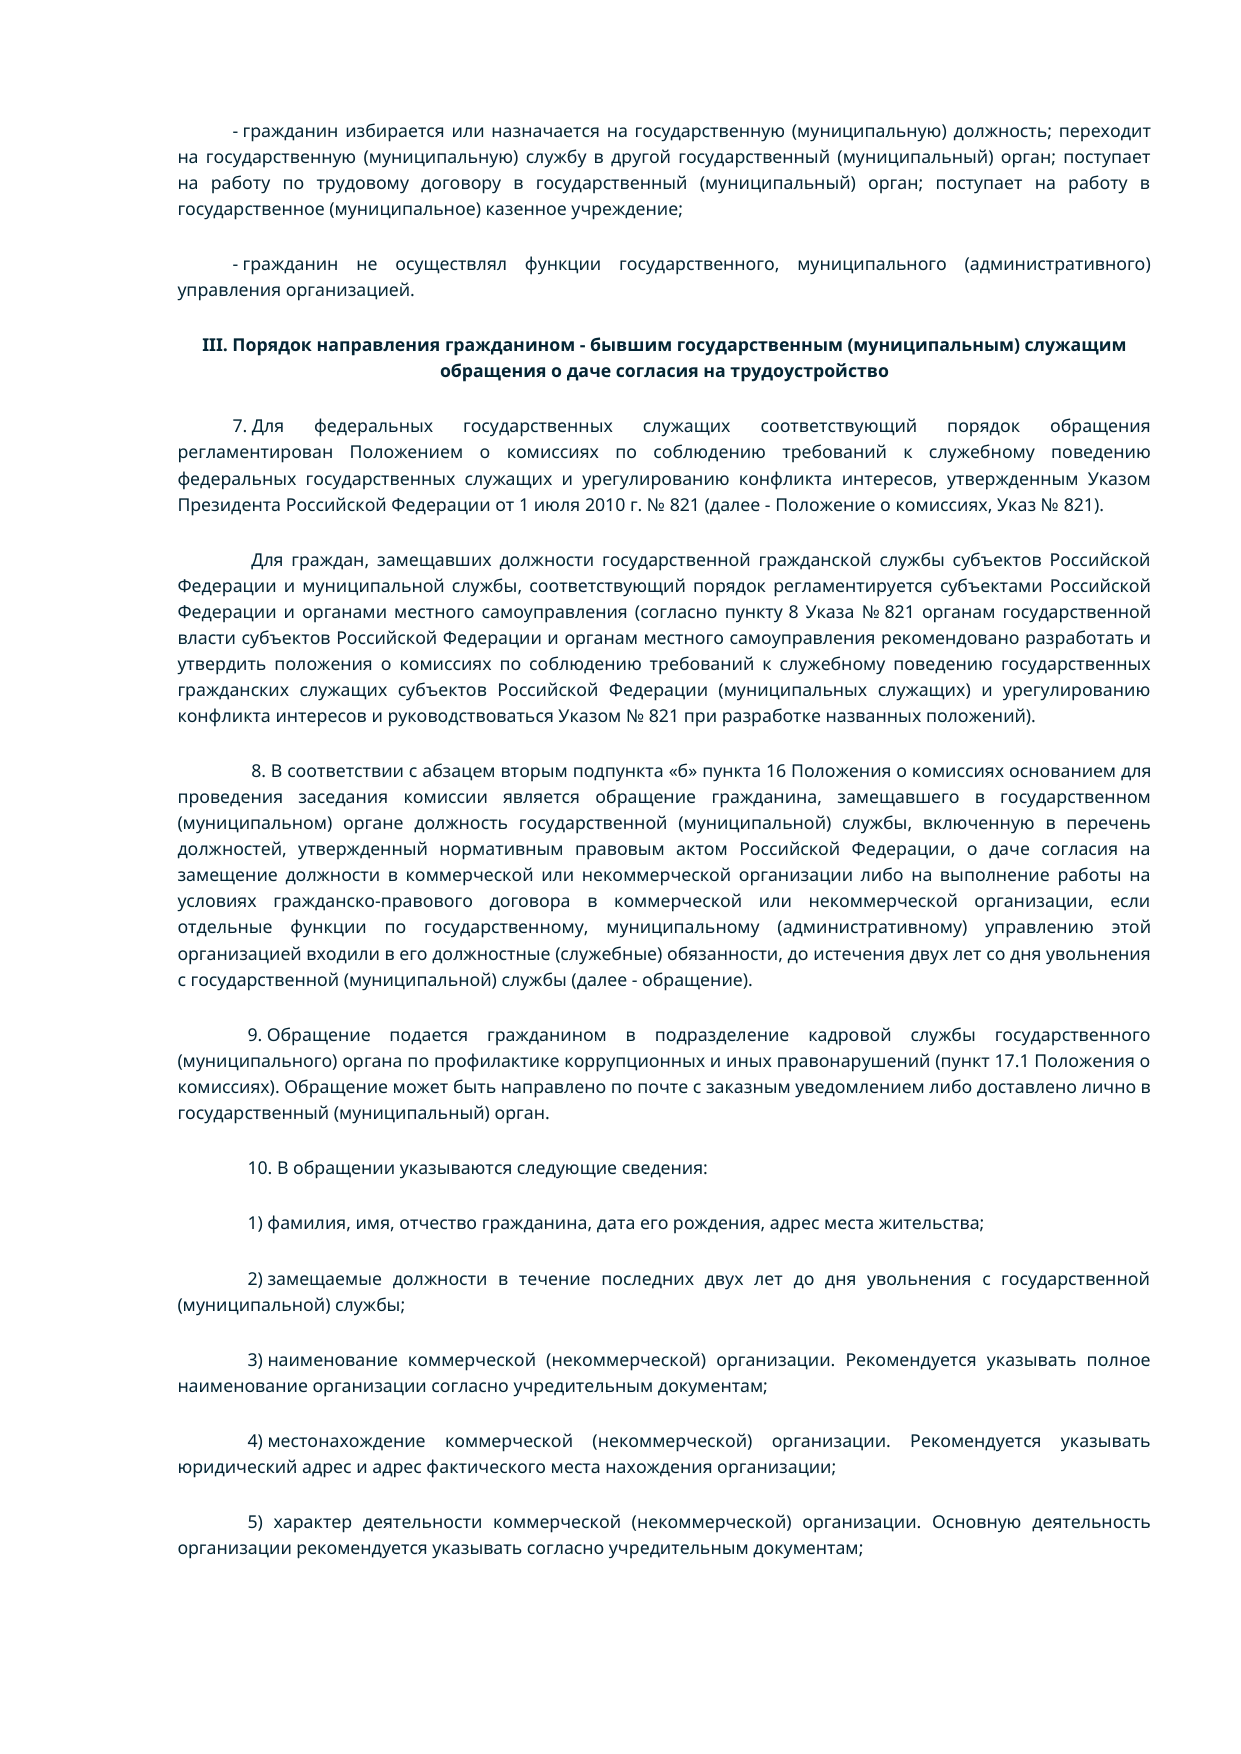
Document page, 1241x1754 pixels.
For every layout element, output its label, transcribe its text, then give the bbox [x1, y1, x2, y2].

text Для граждан, замещавших должности государственной гражданской службы субъектов Российской Федерации и муниципальной службы, соответствующий порядок регламентируется субъектами Российской Федерации и органами местного самоуправления (согласно пункту 8 Указа № 821 органам государственной власти субъектов Российской Федерации и органам местного самоуправления рекомендовано разработать и утвердить положения о комиссиях по соблюдению требований к служебному поведению государственных гражданских служащих субъектов Российской Федерации (муниципальных служащих) и урегулированию конфликта интересов и руководствоваться Указом № 821 при разработке названных положений). [177, 547, 1152, 728]
text 2) замещаемые должности в течение последних двух лет до дня увольнения с государственной (муниципальной) службы; [177, 1266, 1152, 1316]
text - гражданин не осуществлял функции государственного, муниципального (административного) управления организацией. [177, 251, 1152, 302]
text 3) наименование коммерческой (некоммерческой) организации. Рекомендуется указывать полное наименование организации согласно учредительным документам; [177, 1347, 1152, 1397]
text - гражданин избирается или назначается на государственную (муниципальную) должность; переходит на государственную (муниципальную) службу в другой государственный (муниципальный) орган; поступает на работу по трудовому договору в государственный (муниципальный) орган; поступает на работу в государственное (муниципальное) казенное учреждение; [177, 118, 1152, 220]
text 8. В соответствии с абзацем вторым подпункта «б» пункта 16 Положения о комиссиях основанием для проведения заседания комиссии является обращение гражданина, замещавшего в государственном (муниципальном) органе должность государственной (муниципальной) службы, включенную в перечень должностей, утвержденный нормативным правовым актом Российской Федерации, о даче согласия на замещение должности в коммерческой или некоммерческой организации либо на выполнение работы на условиях гражданско-правового договора в коммерческой или некоммерческой организации, если отдельные функции по государственному, муниципальному (административному) управлению этой организацией входили в его должностные (служебные) обязанности, до истечения двух лет со дня увольнения с государственной (муниципальной) службы (далее - обращение). [177, 759, 1152, 991]
text 1) фамилия, имя, отчество гражданина, дата его рождения, адрес места жительства; [177, 1211, 1152, 1235]
text III. Порядок направления гражданином - бывшим государственным (муниципальным) служащим обращения о даче согласия на трудоустройство [177, 333, 1152, 383]
text 7. Для федеральных государственных служащих соответствующий порядок обращения регламентирован Положением о комиссиях по соблюдению требований к служебному поведению федеральных государственных служащих и урегулированию конфликта интересов, утвержденным Указом Президента Российской Федерации от 1 июля 2010 г. № 821 (далее - Положение о комиссиях, Указ № 821). [177, 414, 1152, 516]
text 10. В обращении указываются следующие сведения: [177, 1156, 1152, 1180]
text 5) характер деятельности коммерческой (некоммерческой) организации. Основную деятельность организации рекомендуется указывать согласно учредительным документам; [177, 1510, 1152, 1560]
text 4) местонахождение коммерческой (некоммерческой) организации. Рекомендуется указывать юридический адрес и адрес фактического места нахождения организации; [177, 1428, 1152, 1479]
text 9. Обращение подается гражданином в подразделение кадровой службы государственного (муниципального) органа по профилактике коррупционных и иных правонарушений (пункт 17.1 Положения о комиссиях). Обращение может быть направлено по почте с заказным уведомлением либо доставлено лично в государственный (муниципальный) орган. [177, 1022, 1152, 1124]
